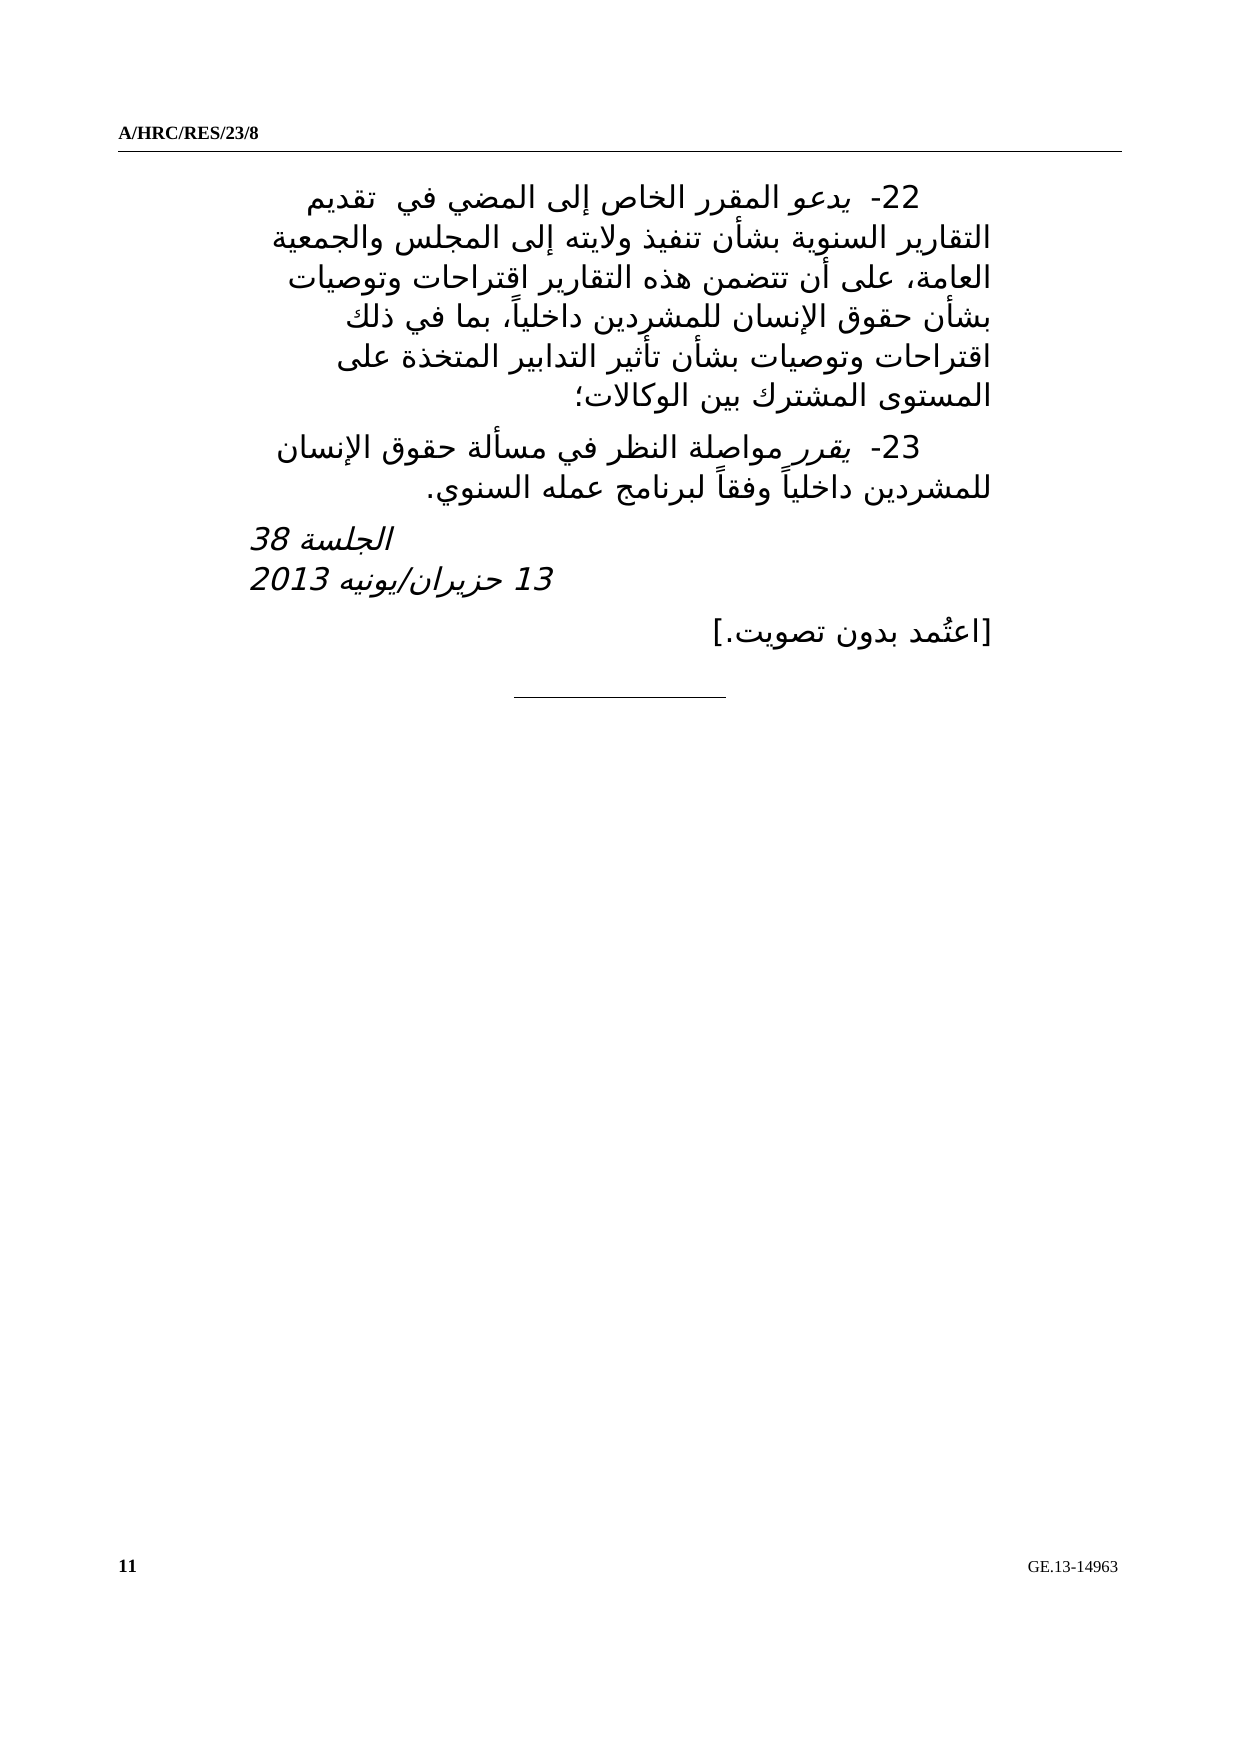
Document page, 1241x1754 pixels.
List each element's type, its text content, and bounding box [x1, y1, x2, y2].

text الجلسة 38 13 حزيران/يونيه 2013 [248, 519, 992, 598]
text 23- يقرر مواصلة النظر في مسألة حقوق الإنسان للمشردين داخلياً وفقاً لبرنامج عمله السنوي. [248, 427, 992, 506]
text 22- يدعو المقرر الخاص إلى المضي في تقديم التقارير السنوية بشأن تنفيذ ولايته إلى المجلس والجمعية العامة، على أن تتضمن هذه التقارير اقتراحات وتوصيات بشأن حقوق الإنسان للمشردين داخلياً، بما في ذلك اقتراحات وتوصيات بشأن تأثير التدابير المتخذة على المستوى المشترك بين الوكالات؛ [248, 177, 992, 415]
text [اعتُمد بدون تصويت.] [248, 611, 992, 650]
